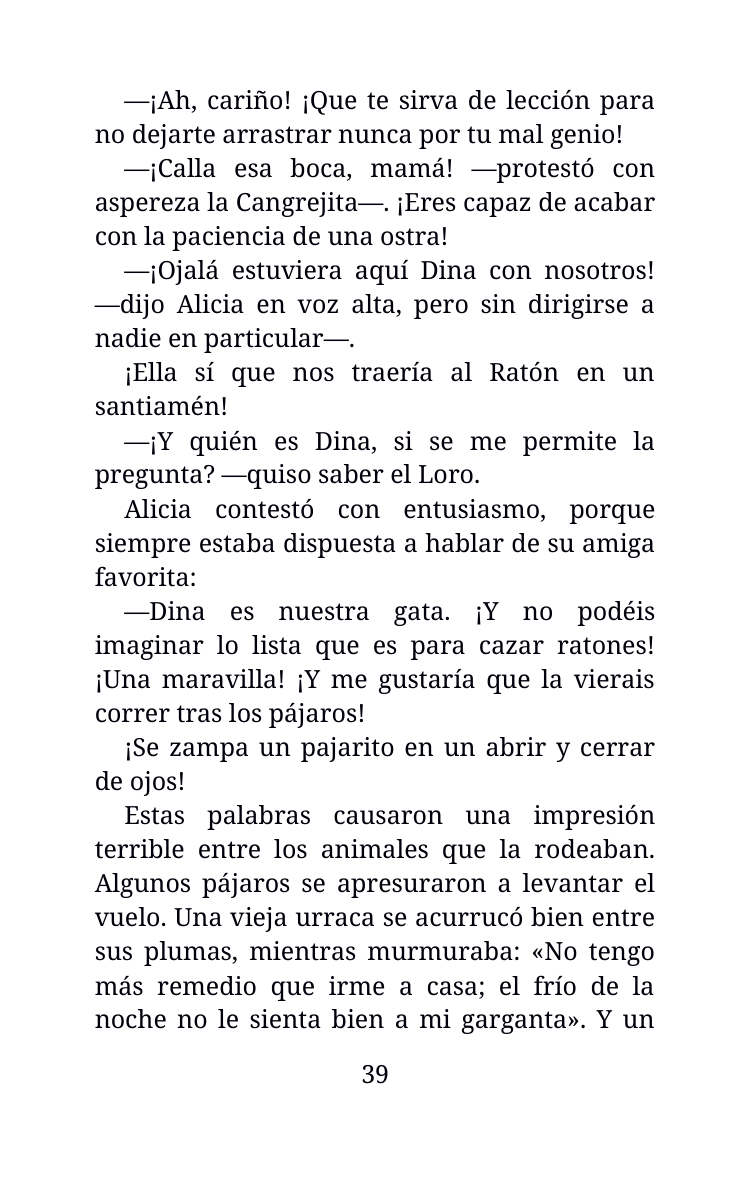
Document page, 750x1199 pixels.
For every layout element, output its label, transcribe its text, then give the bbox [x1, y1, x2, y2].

text —Dina es nuestra gata. ¡Y no podéis imaginar lo lista que es para cazar ratones! ¡Una maravilla! ¡Y me gustaría que la vierais correr tras los pájaros! [94, 593, 656, 730]
text —¡Ah, cariño! ¡Que te sirva de lección para no dejarte arrastrar nunca por tu mal genio! [94, 82, 656, 151]
text —¡Calla esa boca, mamá! —protestó con aspereza la Cangrejita—. ¡Eres capaz de acabar con la paciencia de una ostra! [94, 151, 656, 253]
text Alicia contestó con entusiasmo, porque siempre estaba dispuesta a hablar de su amiga favorita: [94, 491, 656, 593]
text ¡Ella sí que nos traería al Ratón en un santiamén! [94, 355, 656, 423]
text —¡Y quién es Dina, si se me permite la pregunta? —quiso saber el Loro. [94, 423, 656, 491]
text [94, 798, 656, 1036]
text ¡Se zampa un pajarito en un abrir y cerrar de ojos! [94, 730, 656, 798]
text —¡Ojalá estuviera aquí Dina con nosotros! —dijo Alicia en voz alta, pero sin dirigirse a nadie en particular—. [94, 253, 656, 355]
